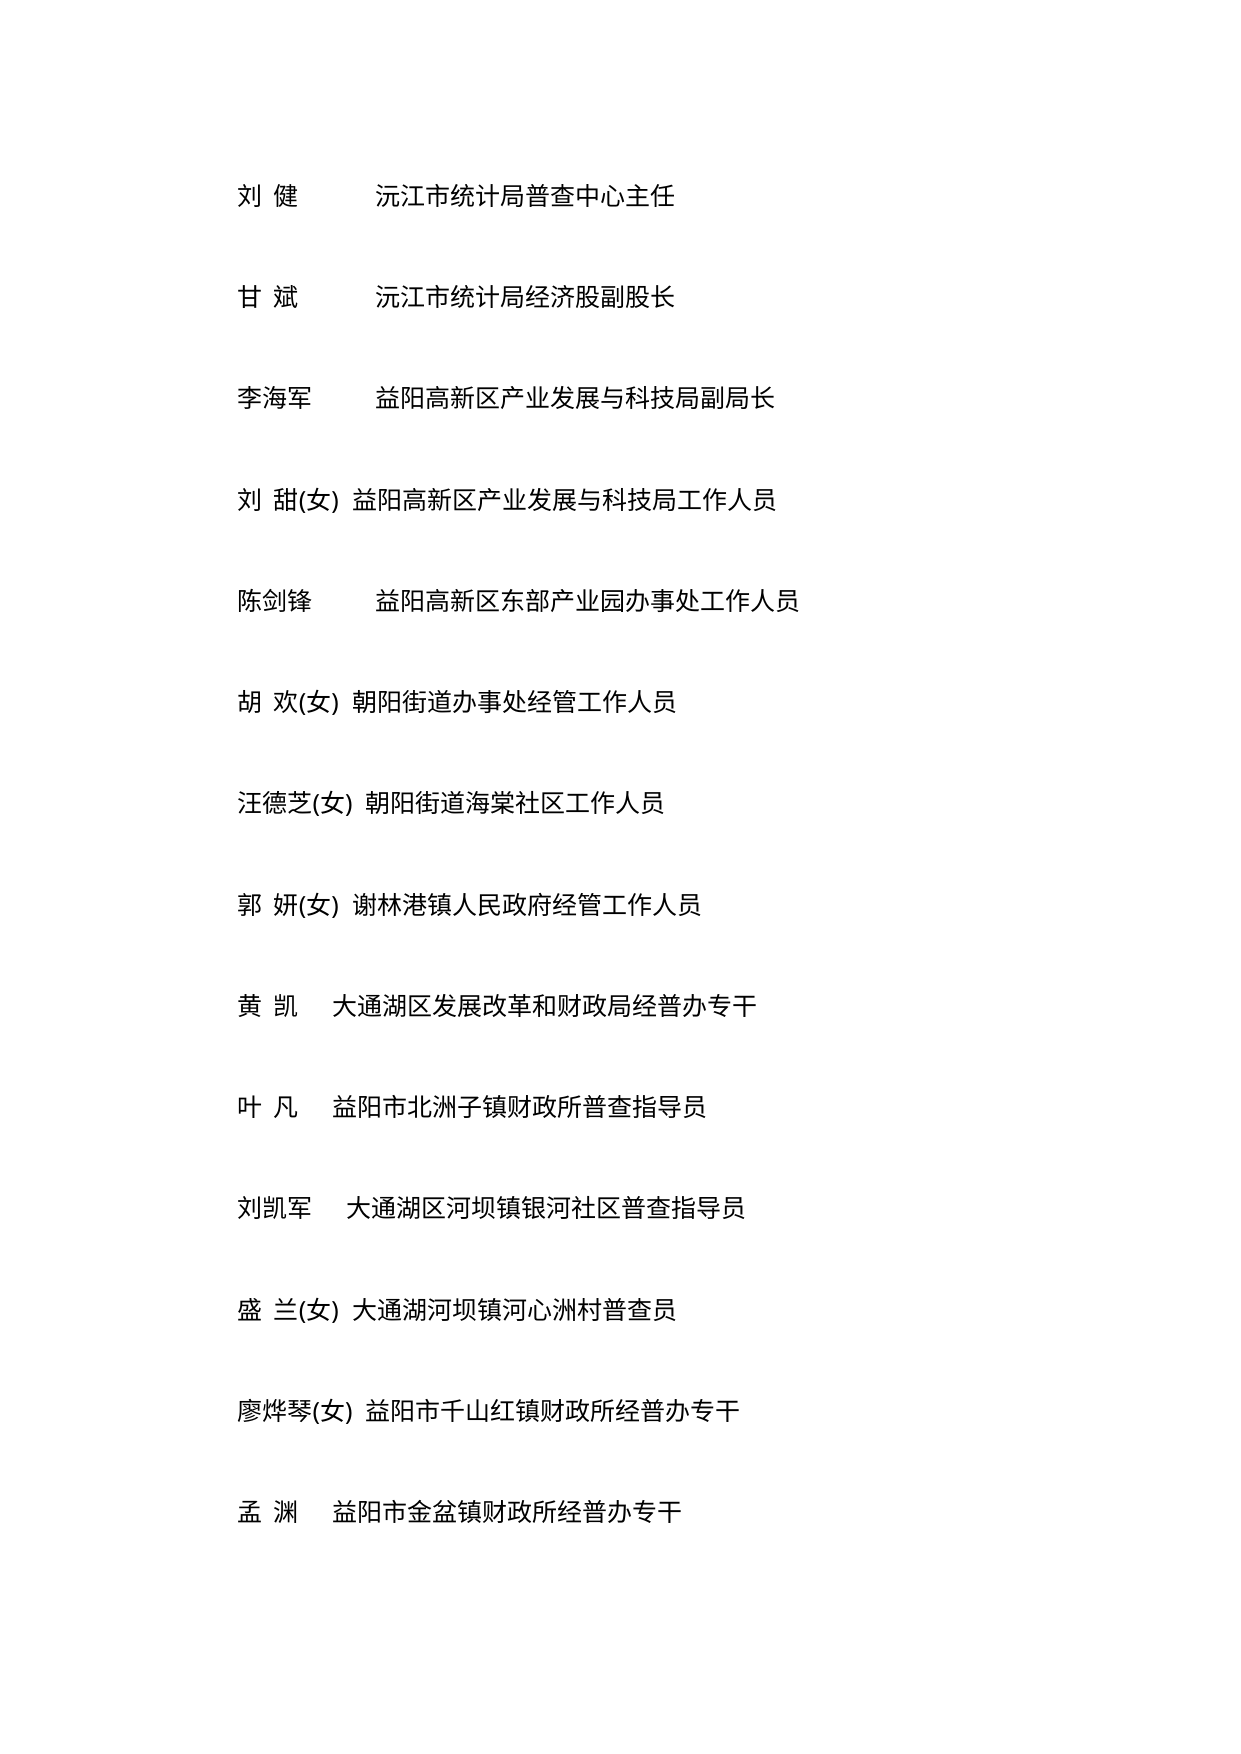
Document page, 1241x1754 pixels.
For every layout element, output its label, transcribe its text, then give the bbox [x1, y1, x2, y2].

text 孟 渊 益阳市金盆镇财政所经普办专干 [187, 1478, 1053, 1543]
text 郭 妍(女) 谢林港镇人民政府经管工作人员 [187, 871, 1053, 936]
text 盛 兰(女) 大通湖河坝镇河心洲村普查员 [187, 1276, 1053, 1341]
text 李海军 益阳高新区产业发展与科技局副局长 [187, 364, 1053, 429]
text 黄 凯 大通湖区发展改革和财政局经普办专干 [187, 972, 1053, 1037]
text 胡 欢(女) 朝阳街道办事处经管工作人员 [187, 668, 1053, 733]
text 甘 斌 沅江市统计局经济股副股长 [187, 263, 1053, 328]
text 刘凯军 大通湖区河坝镇银河社区普查指导员 [187, 1174, 1053, 1239]
text 汪德芝(女) 朝阳街道海棠社区工作人员 [187, 769, 1053, 834]
text 廖烨琴(女) 益阳市千山红镇财政所经普办专干 [187, 1377, 1053, 1442]
text 陈剑锋 益阳高新区东部产业园办事处工作人员 [187, 567, 1053, 632]
text 叶 凡 益阳市北洲子镇财政所普查指导员 [187, 1073, 1053, 1138]
text 刘 甜(女) 益阳高新区产业发展与科技局工作人员 [187, 466, 1053, 531]
text 刘 健 沅江市统计局普查中心主任 [187, 162, 1053, 227]
